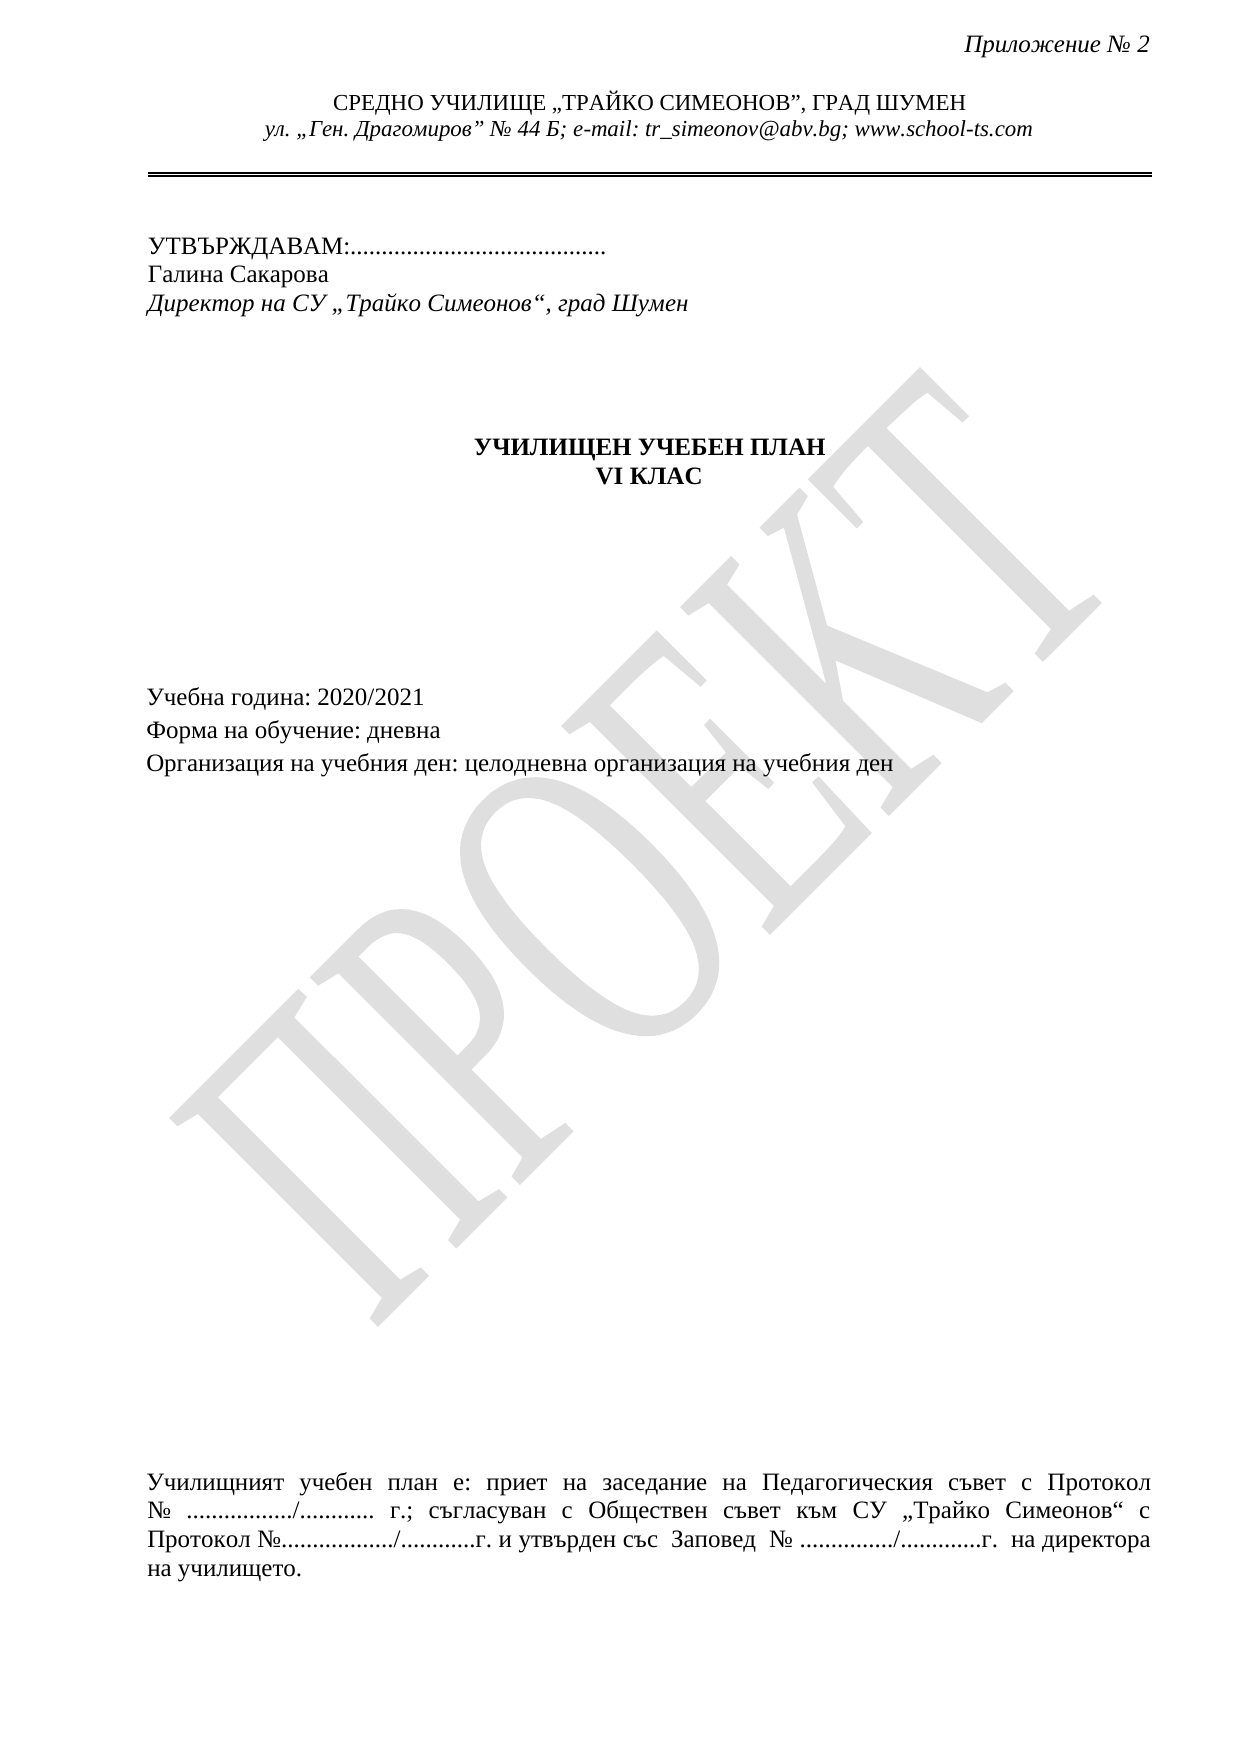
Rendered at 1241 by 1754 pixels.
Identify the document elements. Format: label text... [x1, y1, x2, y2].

text Галина Сакарова [148, 259, 1152, 288]
text Учебна година: 2020/2021 [146, 682, 1152, 711]
text Училищният учебен план е: приет на заседание на Педагогическия съвет с Протокол № ................./............ г.; съгласуван с Обществен съвет към СУ „Трайко Симеонов“ с Протокол №................../............г. и утвърден със Заповед № .............../.............г. на директора на училището. [146, 1467, 1152, 1582]
text УЧИЛИЩЕН УЧЕБЕН ПЛАН [148, 432, 1152, 461]
text СРЕДНО УЧИЛИЩЕ „ТРАЙКО СИМЕОНОВ”, ГРАД ШУМЕН [148, 89, 1152, 115]
text ул. „Ген. Драгомиров” № 44 Б; e-mail: tr_simeonov@abv.bg; www.school-ts.com [148, 115, 1152, 141]
text VI КЛАС [146, 461, 1152, 489]
text Организация на учебния ден: целодневна организация на учебния ден [146, 748, 1152, 777]
text УТВЪРЖДАВАМ:......................................... [148, 231, 1152, 259]
text Директор на СУ „Трайко Симеонов“, град Шумен [148, 288, 1152, 317]
text Форма на обучение: дневна [146, 715, 1152, 744]
